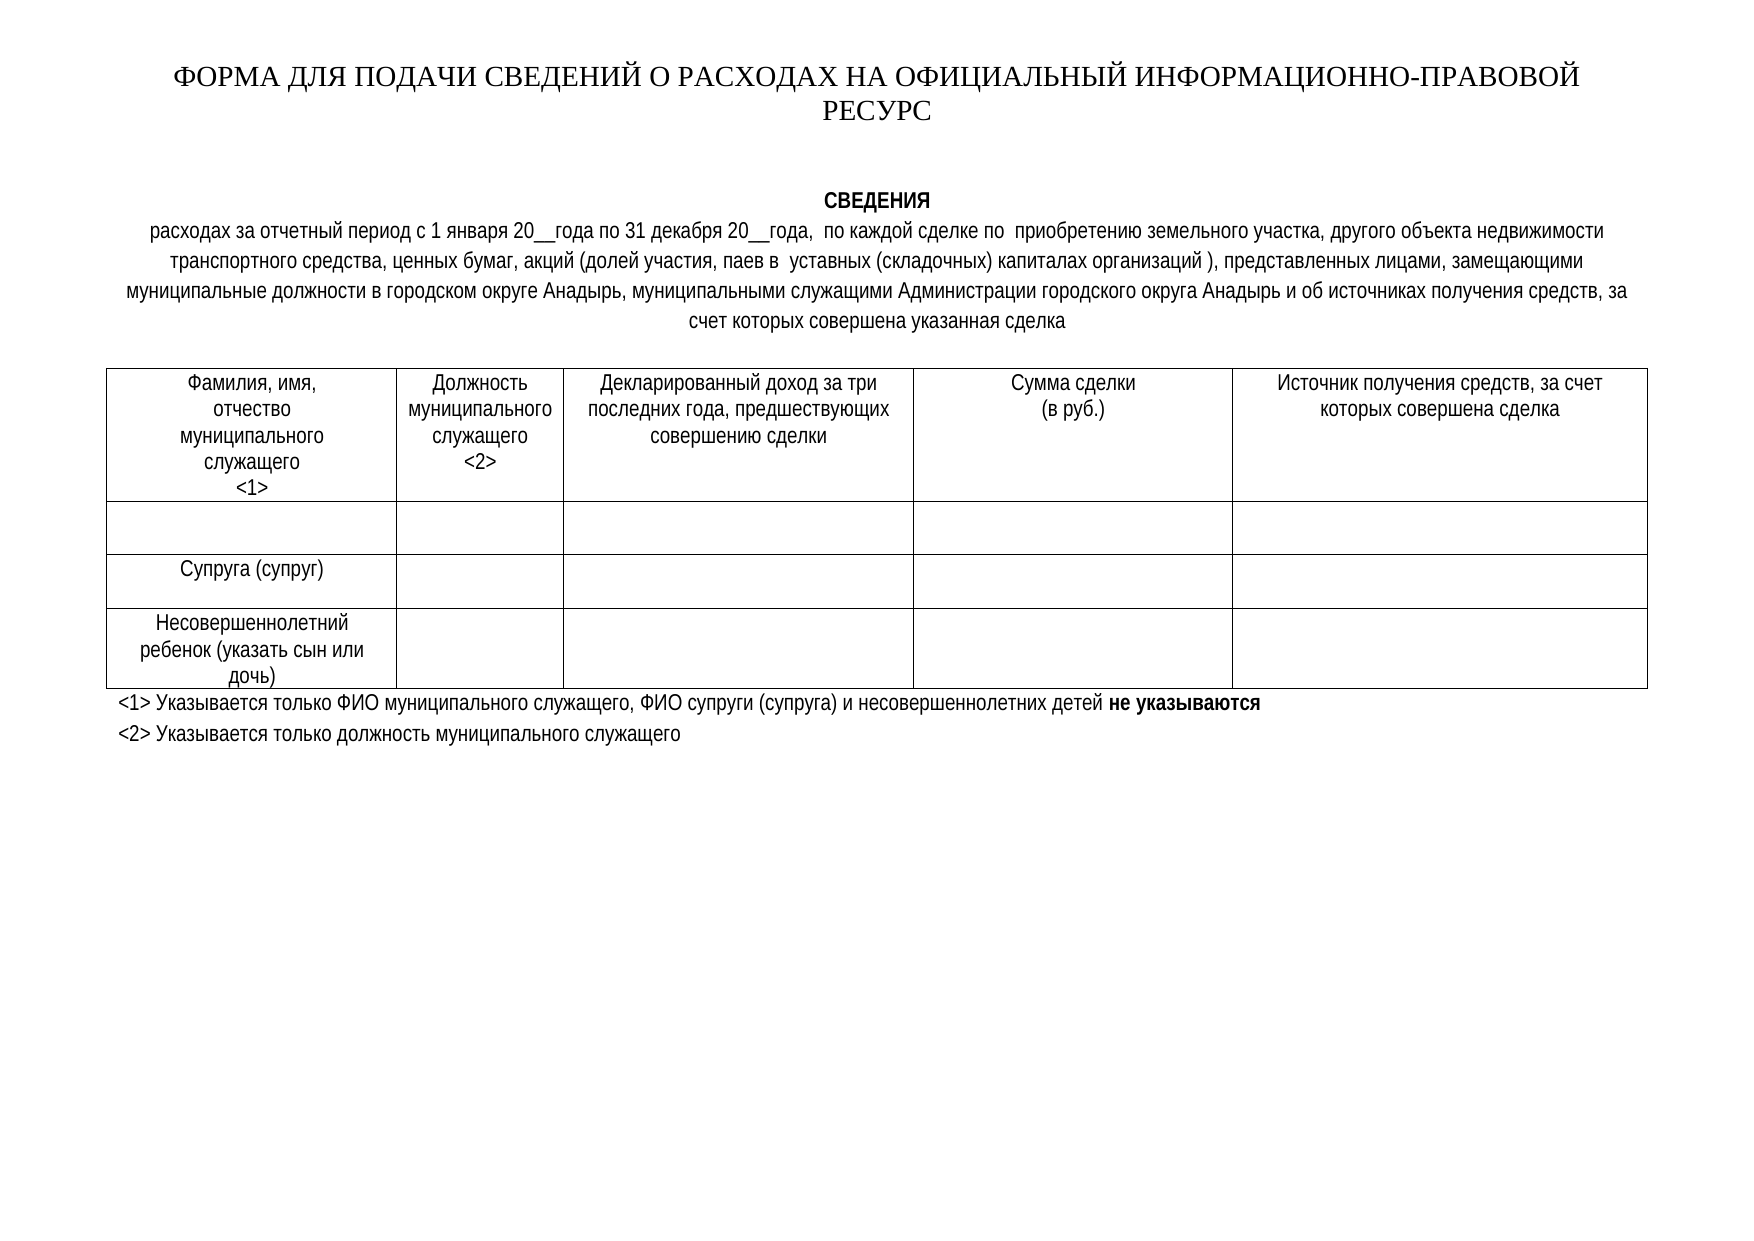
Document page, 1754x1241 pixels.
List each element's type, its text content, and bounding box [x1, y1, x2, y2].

table_cell [564, 609, 913, 688]
table_cell [1233, 555, 1647, 608]
table_cell [397, 555, 563, 608]
table_header Фамилия, имя, отчество муниципального служащего <1> [107, 369, 396, 501]
table_header Источник получения средств, за счет которых совершена сделка [1233, 369, 1647, 501]
table_cell [914, 502, 1232, 554]
table_header Должность муниципального служащего <2> [397, 369, 563, 501]
table_cell [564, 555, 913, 608]
table_cell [397, 609, 563, 688]
table_cell Супруга (супруг) [107, 555, 396, 608]
table_cell [1233, 502, 1647, 554]
text СВЕДЕНИЯ [118, 187, 1636, 213]
table_cell [397, 502, 563, 554]
table_cell Несовершеннолетний ребенок (указать сын или дочь) [107, 609, 396, 688]
text <1> Указывается только ФИО муниципального служащего, ФИО супруги (супруга) и несовершеннолетних детей не указываются [118, 689, 1636, 716]
table_cell [1233, 609, 1647, 688]
table_header Декларированный доход за три последних года, предшествующих совершению сделки [564, 369, 913, 501]
text ФОРМА ДЛЯ ПОДАЧИ СВЕДЕНИЙ О РАСХОДАХ НА ОФИЦИАЛЬНЫЙ ИНФОРМАЦИОННО-ПРАВОВОЙ РЕСУРС [118, 59, 1636, 126]
table_cell [107, 502, 396, 554]
table_cell [914, 609, 1232, 688]
table_cell [914, 555, 1232, 608]
text расходах за отчетный период с 1 января 20__года по 31 декабря 20__года, по каждой сделке по приобретению земельного участка, другого объекта недвижимости транспортного средства, ценных бумаг, акций (долей участия, паев в уставных (складочных) капиталах организаций ), представленных лицами, замещающими муниципальные должности в городском округе Анадырь, муниципальными служащими Администрации городского округа Анадырь и об источниках получения средств, за счет которых совершена указанная сделка [118, 217, 1636, 334]
table_cell [564, 502, 913, 554]
text <2> Указывается только должность муниципального служащего [118, 719, 1636, 746]
table_header Сумма сделки (в руб.) [914, 369, 1232, 501]
